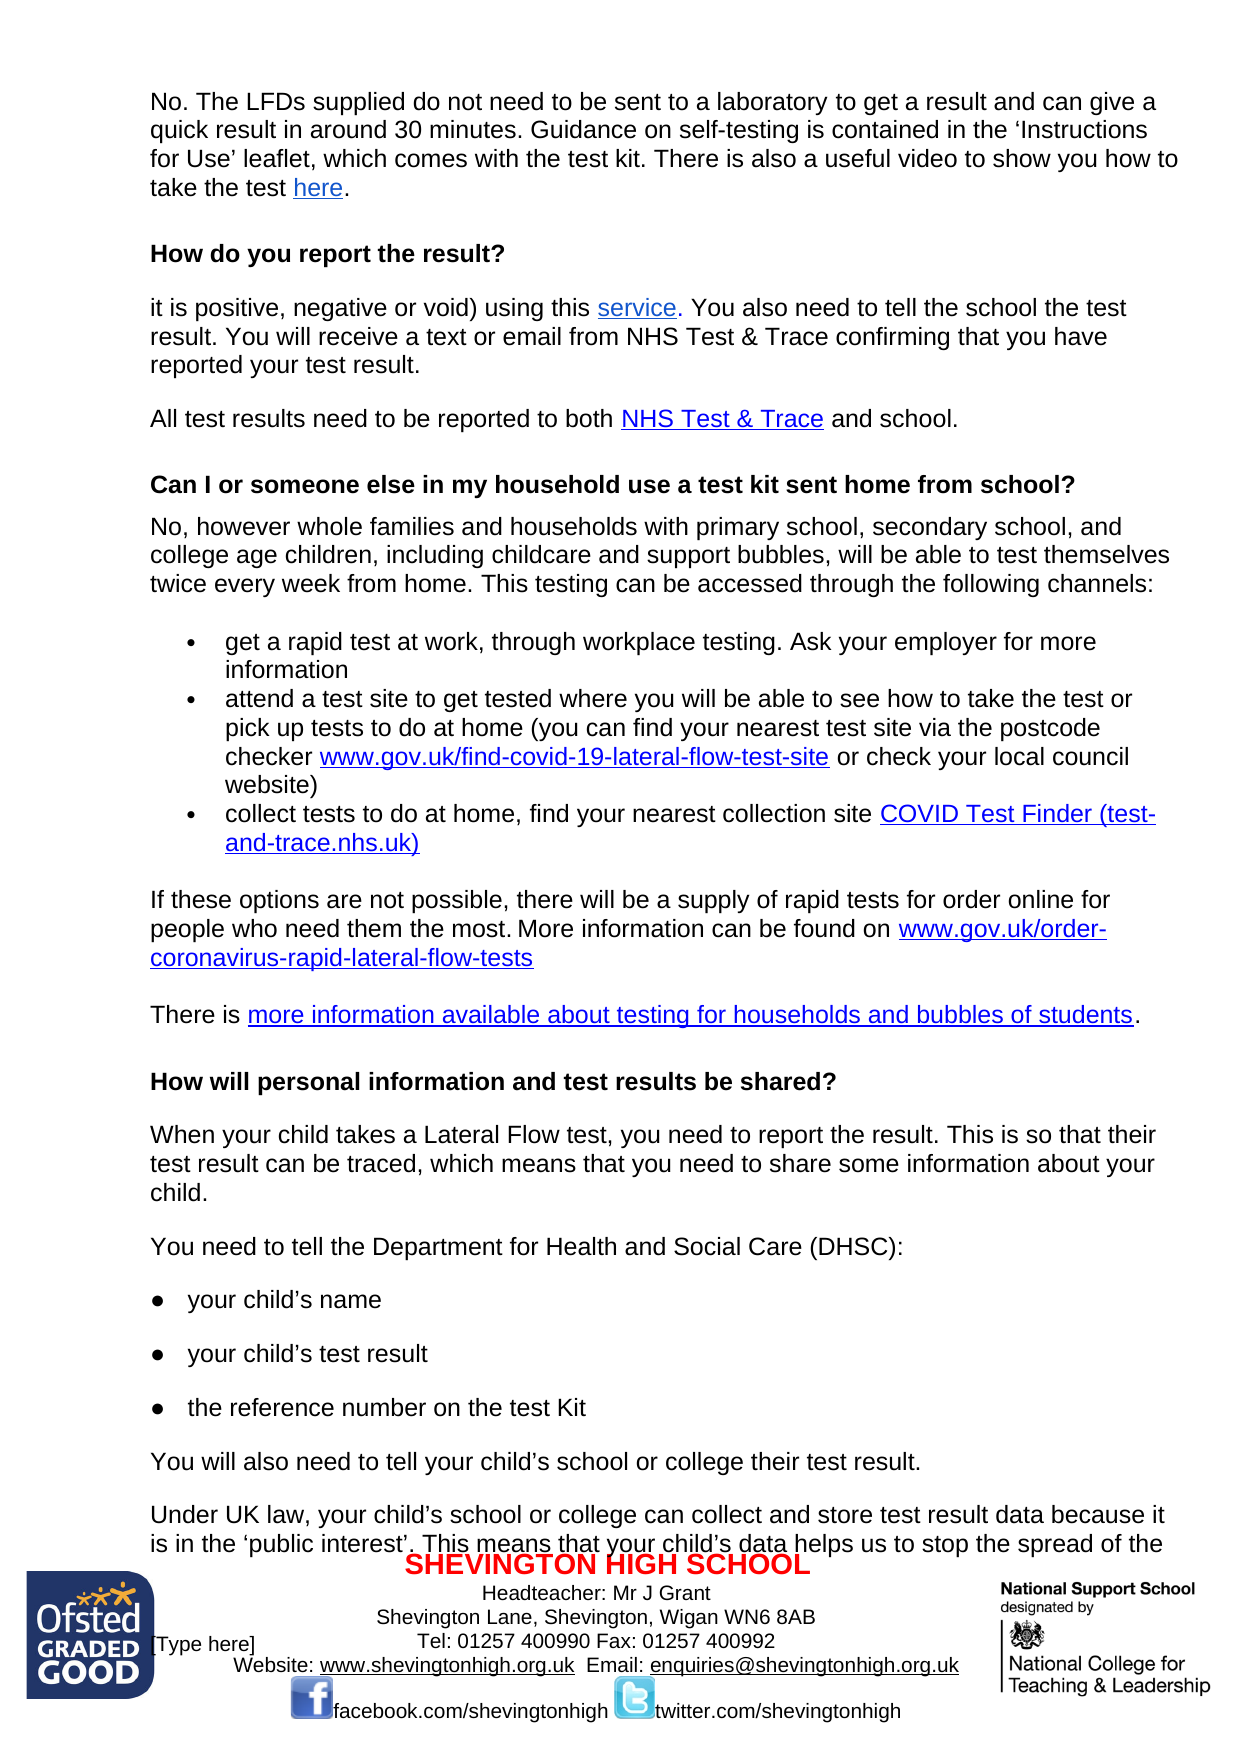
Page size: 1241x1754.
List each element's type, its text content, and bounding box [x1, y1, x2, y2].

picture [290, 1676, 333, 1719]
list get a rapid test at work, through workplace testing. Ask your employer for more information [187, 627, 1181, 684]
text ● your child’s test result [150, 1339, 1181, 1368]
list collect tests to do at home, find your nearest collection site COVID Test Finder (test-and-trace.nhs.uk) [187, 799, 1181, 857]
text Can I or someone else in my household use a test kit sent home from school? [150, 471, 1181, 499]
picture [614, 1676, 655, 1719]
text If these options are not possible, there will be a supply of rapid tests for order online for people who need them the most. More information can be found on www.gov.uk/order-coronavirus-rapid-lateral-flow-tests [150, 886, 1181, 972]
text No. The LFDs supplied do not need to be sent to a laboratory to get a result and can give a quick result in around 30 minutes. Guidance on self-testing is contained in the ‘Instructions for Use’ leaflet, which comes with the test kit. There is also a useful video to show you how to take the test here. [150, 87, 1181, 202]
list attend a test site to get tested where you will be able to see how to take the test or pick up tests to do at home (you can find your nearest test site via the postcode checker www.gov.uk/find-covid-19-lateral-flow-test-site or check your local council website) [187, 684, 1181, 799]
text No, however whole families and households with primary school, secondary school, and college age children, including childcare and support bubbles, will be able to test themselves twice every week from home. This testing can be accessed through the following channels: [150, 512, 1181, 598]
text All test results need to be reported to both NHS Test & Trace and school. [150, 404, 1181, 433]
picture [988, 1571, 1219, 1707]
text You will also need to tell your child’s school or college their test result. [150, 1447, 1181, 1476]
text it is positive, negative or void) using this service. You also need to tell the school the test result. You will receive a text or email from NHS Test & Trace confirming that you have reported your test result. [150, 293, 1181, 379]
text How will personal information and test results be shared? [150, 1067, 1181, 1096]
text ● the reference number on the test Kit [150, 1393, 1181, 1422]
text ● your child’s name [150, 1286, 1181, 1314]
picture [26, 1571, 155, 1699]
text There is more information available about testing for households and bubbles of students. [150, 1001, 1181, 1029]
text When your child takes a Lateral Flow test, you need to report the result. This is so that their test result can be traced, which means that you need to share some information about your child. [150, 1121, 1181, 1207]
text How do you report the result? [150, 239, 1181, 268]
text You need to tell the Department for Health and Social Care (DHSC): [150, 1232, 1181, 1261]
